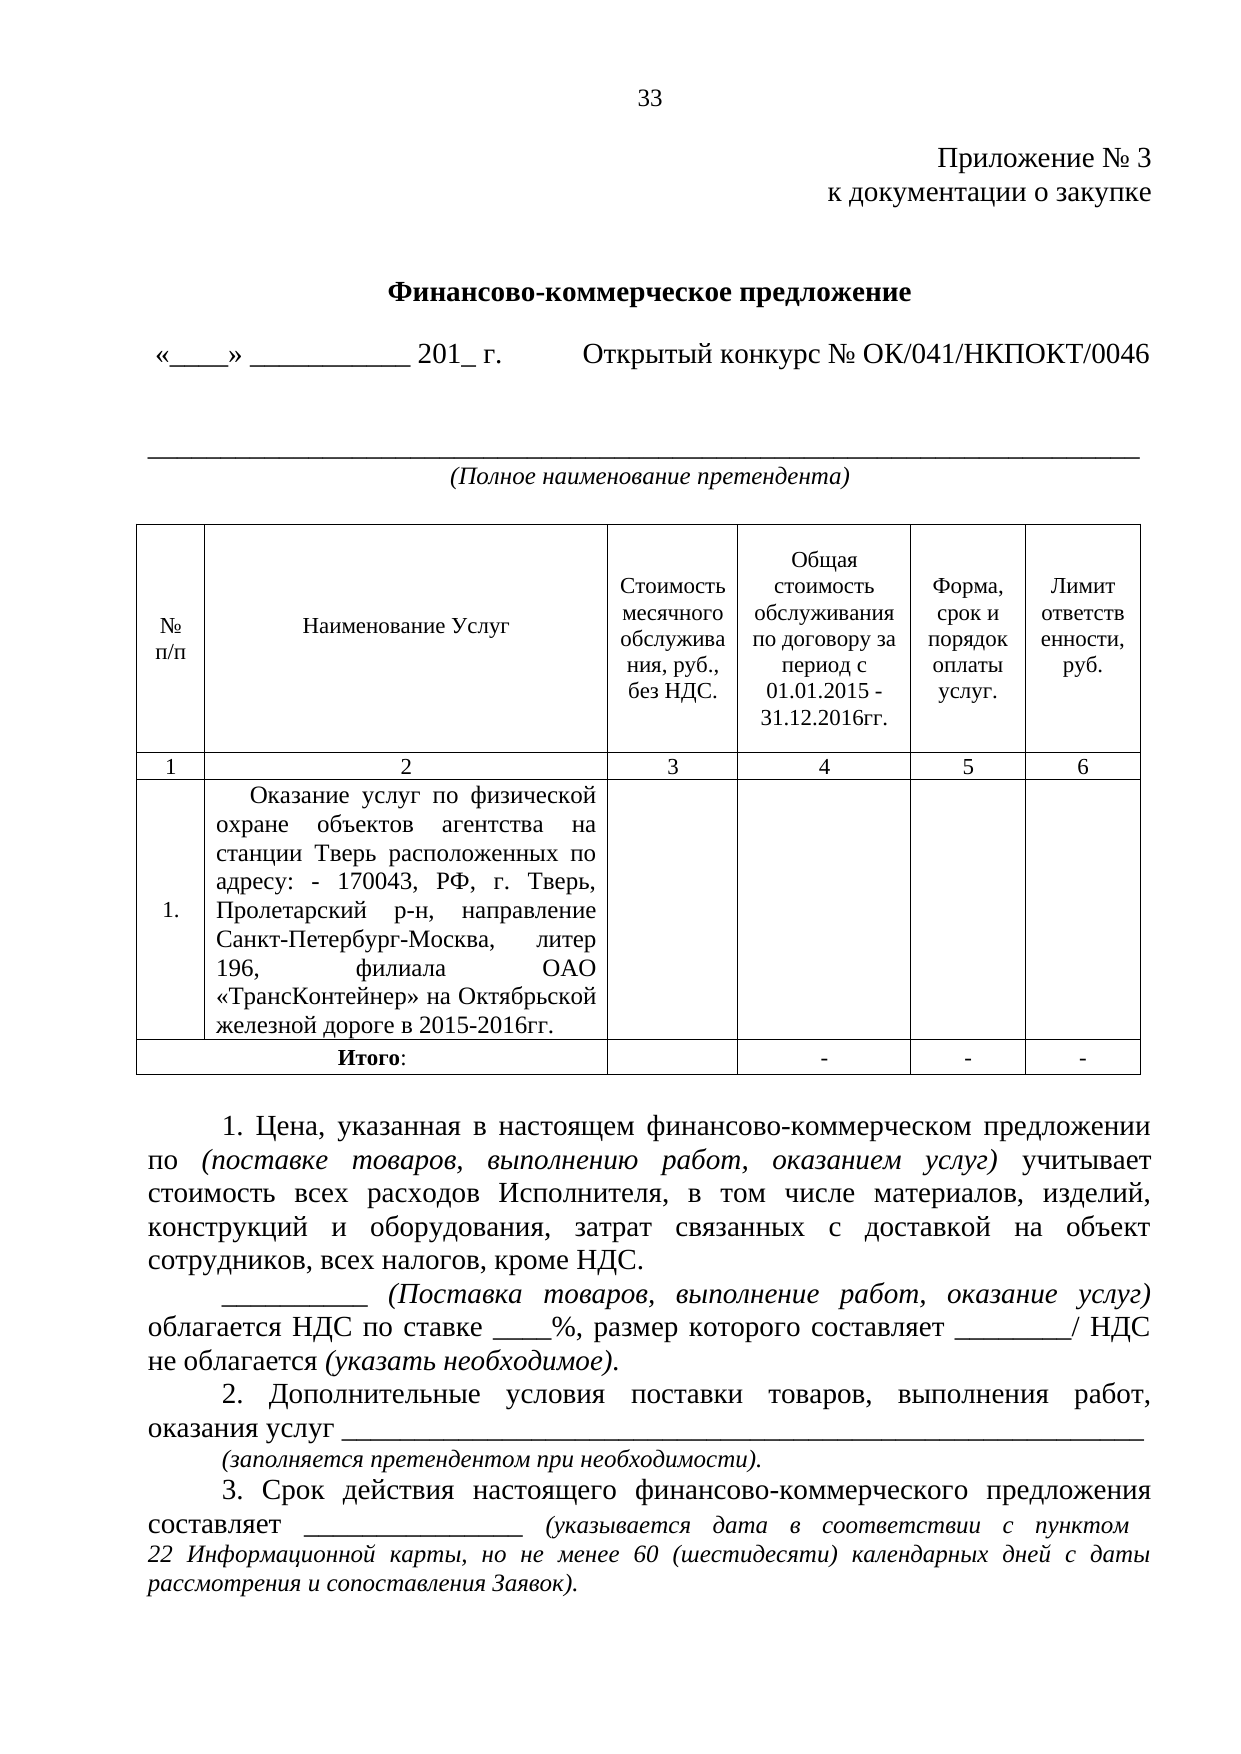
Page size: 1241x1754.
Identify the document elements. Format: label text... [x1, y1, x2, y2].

table_cell - [738, 1040, 910, 1074]
text 1. Цена, указанная в настоящем финансово-коммерческом предложении по (поставке товаров, выполнению работ, оказанием услуг) учитывает стоимость всех расходов Исполнителя, в том числе материалов, изделий, конструкций и оборудования, затрат связанных с доставкой на объект сотрудников, всех налогов, кроме НДС. [148, 1108, 1152, 1276]
table_cell 1. [137, 780, 204, 1039]
table_header Наименование Услуг [205, 525, 607, 752]
table_cell 6 [1026, 753, 1140, 779]
table_cell [608, 1040, 737, 1074]
table_cell - [1026, 1040, 1140, 1074]
text 2. Дополнительные условия поставки товаров, выполнения работ, оказания услуг _______________________________________________________ [148, 1377, 1152, 1444]
text ____________________________________________________________________ [148, 428, 1152, 461]
text «____» ___________ 201_ г. Открытый конкурс № ОК/041/НКПОКТ/0046 [148, 337, 1152, 370]
subtitle Финансово-коммерческое предложение [148, 274, 1152, 308]
table_header Лимит ответственности, руб. [1026, 525, 1140, 752]
table_cell 5 [911, 753, 1025, 779]
table_cell 4 [738, 753, 910, 779]
text (заполняется претендентом при необходимости). [148, 1444, 1152, 1472]
table_header Общая стоимость обслуживания по договору за период с 01.01.2015 -31.12.2016гг. [738, 525, 910, 752]
text __________ (Поставка товаров, выполнение работ, оказание услуг) облагается НДС по ставке ____%, размер которого составляет ________/ НДС не облагается (указать необходимое). [148, 1276, 1152, 1377]
table_cell [608, 780, 737, 1039]
table_header Стоимость месячного обслуживания, руб., без НДС. [608, 525, 737, 752]
text (Полное наименование претендента) [148, 461, 1152, 490]
text к документации о закупке [148, 174, 1152, 207]
table_cell [738, 780, 910, 1039]
text 3. Срок действия настоящего финансово-коммерческого предложения составляет _______________ (указывается дата в соответствии с пунктом 22 Информационной карты, но не менее 60 (шестидесяти) календарных дней с даты рассмотрения и сопоставления Заявок). [148, 1472, 1152, 1597]
subtitle Приложение № 3 [148, 140, 1152, 174]
table_cell - [911, 1040, 1025, 1074]
table_cell 3 [608, 753, 737, 779]
table_cell Оказание услуг по физической охране объектов агентства на станции Тверь расположенных по адресу: - 170043, РФ, г. Тверь, Пролетарский р-н, направление Санкт-Петербург-Москва, литер 196, филиала ОАО «ТрансКонтейнер» на Октябрьской железной дороге в 2015-2016гг. [205, 780, 607, 1039]
table_header № п/п [137, 525, 204, 752]
table_cell Итого: [137, 1040, 607, 1074]
table_cell 2 [205, 753, 607, 779]
table_cell 1 [137, 753, 204, 779]
table_header Форма, срок и порядок оплаты услуг. [911, 525, 1025, 752]
table_cell [1026, 780, 1140, 1039]
table_cell [911, 780, 1025, 1039]
